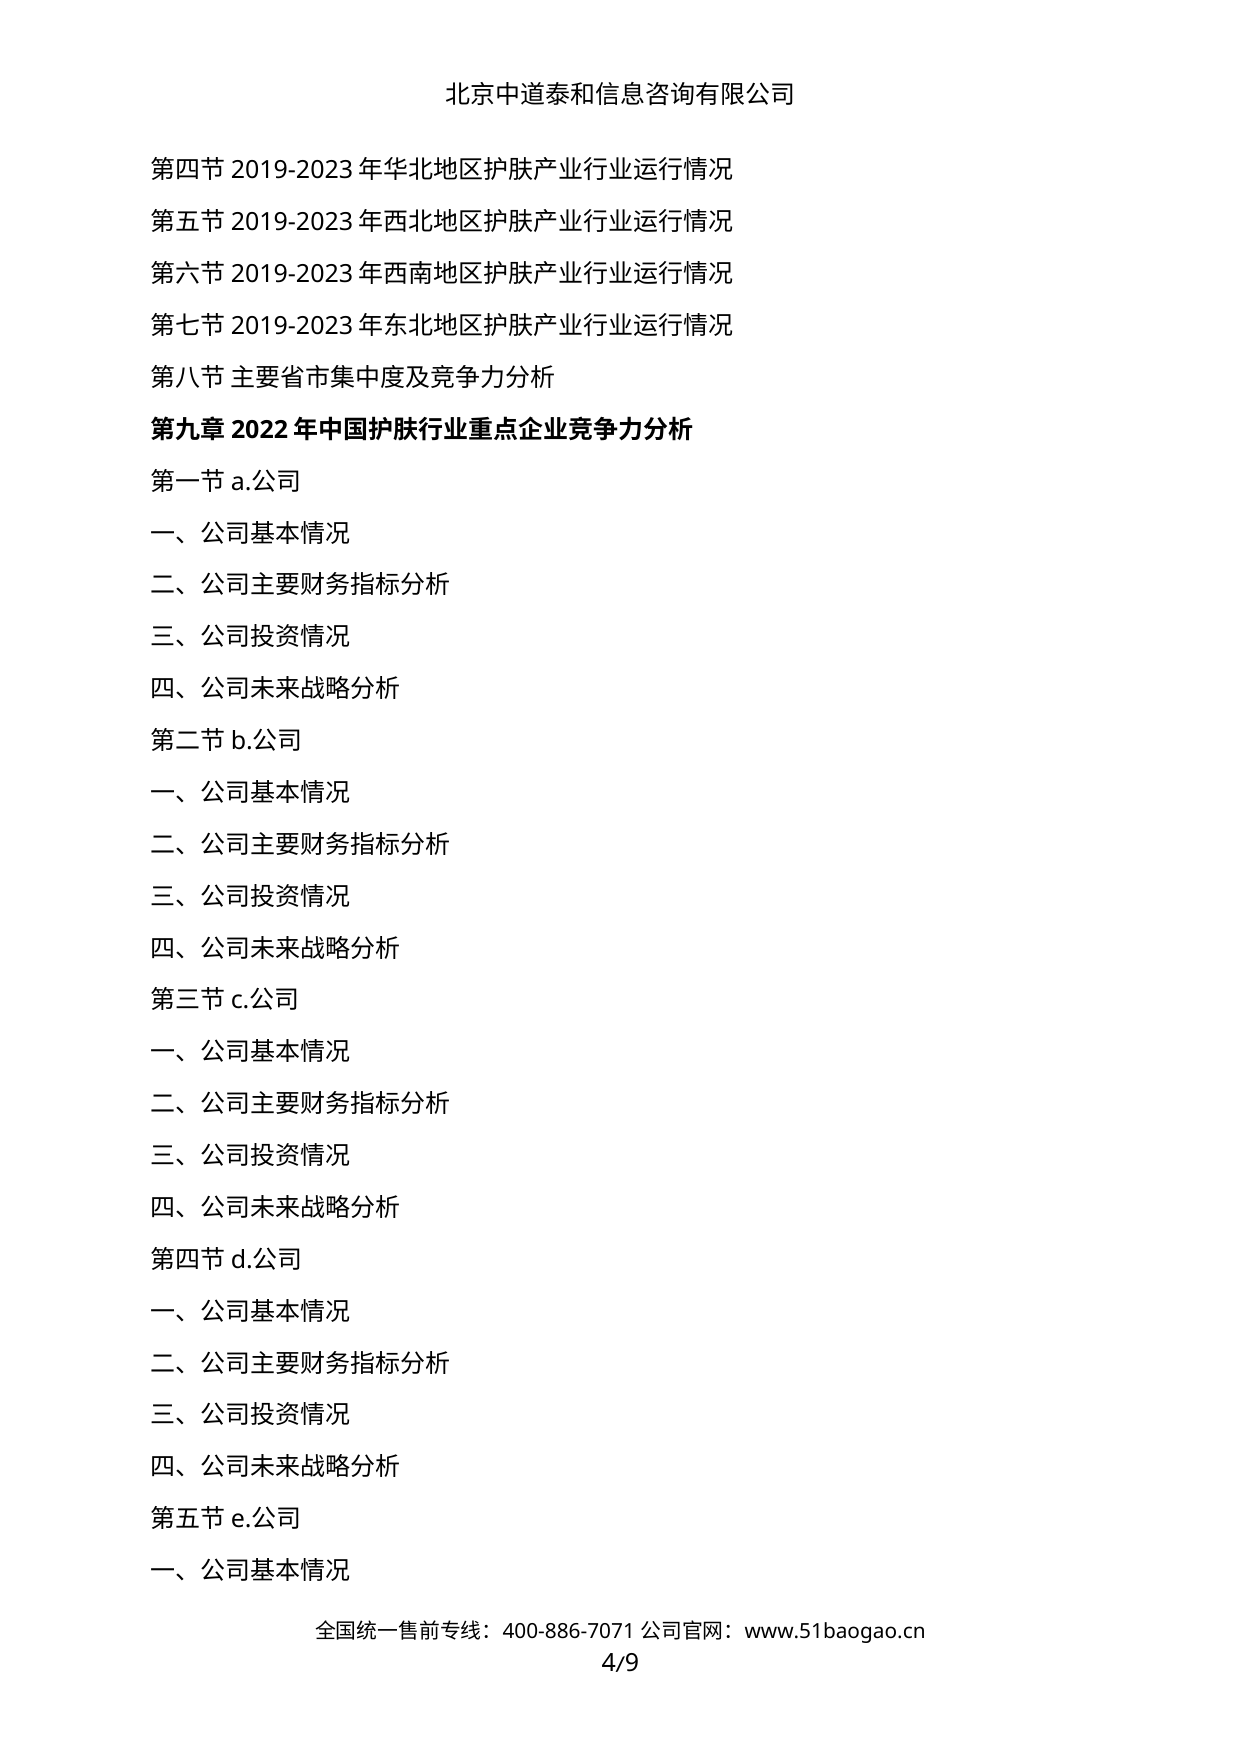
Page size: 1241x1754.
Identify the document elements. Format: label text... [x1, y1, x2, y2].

text 第四节 d.公司 [150, 1239, 1090, 1276]
text 一、公司基本情况 [150, 772, 1090, 809]
text 四、公司未来战略分析 [150, 928, 1090, 964]
text 一、公司基本情况 [150, 1551, 1090, 1587]
text 二、公司主要财务指标分析 [150, 824, 1090, 861]
text 第二节 b.公司 [150, 721, 1090, 757]
text 三、公司投资情况 [150, 1136, 1090, 1172]
text 三、公司投资情况 [150, 1395, 1090, 1431]
text 第三节 c.公司 [150, 980, 1090, 1016]
text 一、公司基本情况 [150, 1291, 1090, 1327]
text 第七节 2019-2023年东北地区护肤产业行业运行情况 [150, 306, 1090, 342]
text 一、公司基本情况 [150, 1032, 1090, 1068]
text 第九章 2022年中国护肤行业重点企业竞争力分析 [150, 409, 1090, 446]
text 三、公司投资情况 [150, 617, 1090, 653]
text 二、公司主要财务指标分析 [150, 1084, 1090, 1120]
text 一、公司基本情况 [150, 513, 1090, 549]
text 二、公司主要财务指标分析 [150, 1343, 1090, 1379]
text 第五节 2019-2023年西北地区护肤产业行业运行情况 [150, 202, 1090, 238]
text 四、公司未来战略分析 [150, 669, 1090, 705]
text 第六节 2019-2023年西南地区护肤产业行业运行情况 [150, 254, 1090, 290]
text 第一节 a.公司 [150, 461, 1090, 497]
text 第八节 主要省市集中度及竞争力分析 [150, 357, 1090, 394]
text 第四节 2019-2023年华北地区护肤产业行业运行情况 [150, 150, 1090, 186]
text 四、公司未来战略分析 [150, 1447, 1090, 1483]
text 第五节 e.公司 [150, 1499, 1090, 1535]
text 三、公司投资情况 [150, 876, 1090, 912]
text 二、公司主要财务指标分析 [150, 565, 1090, 601]
text 四、公司未来战略分析 [150, 1187, 1090, 1224]
